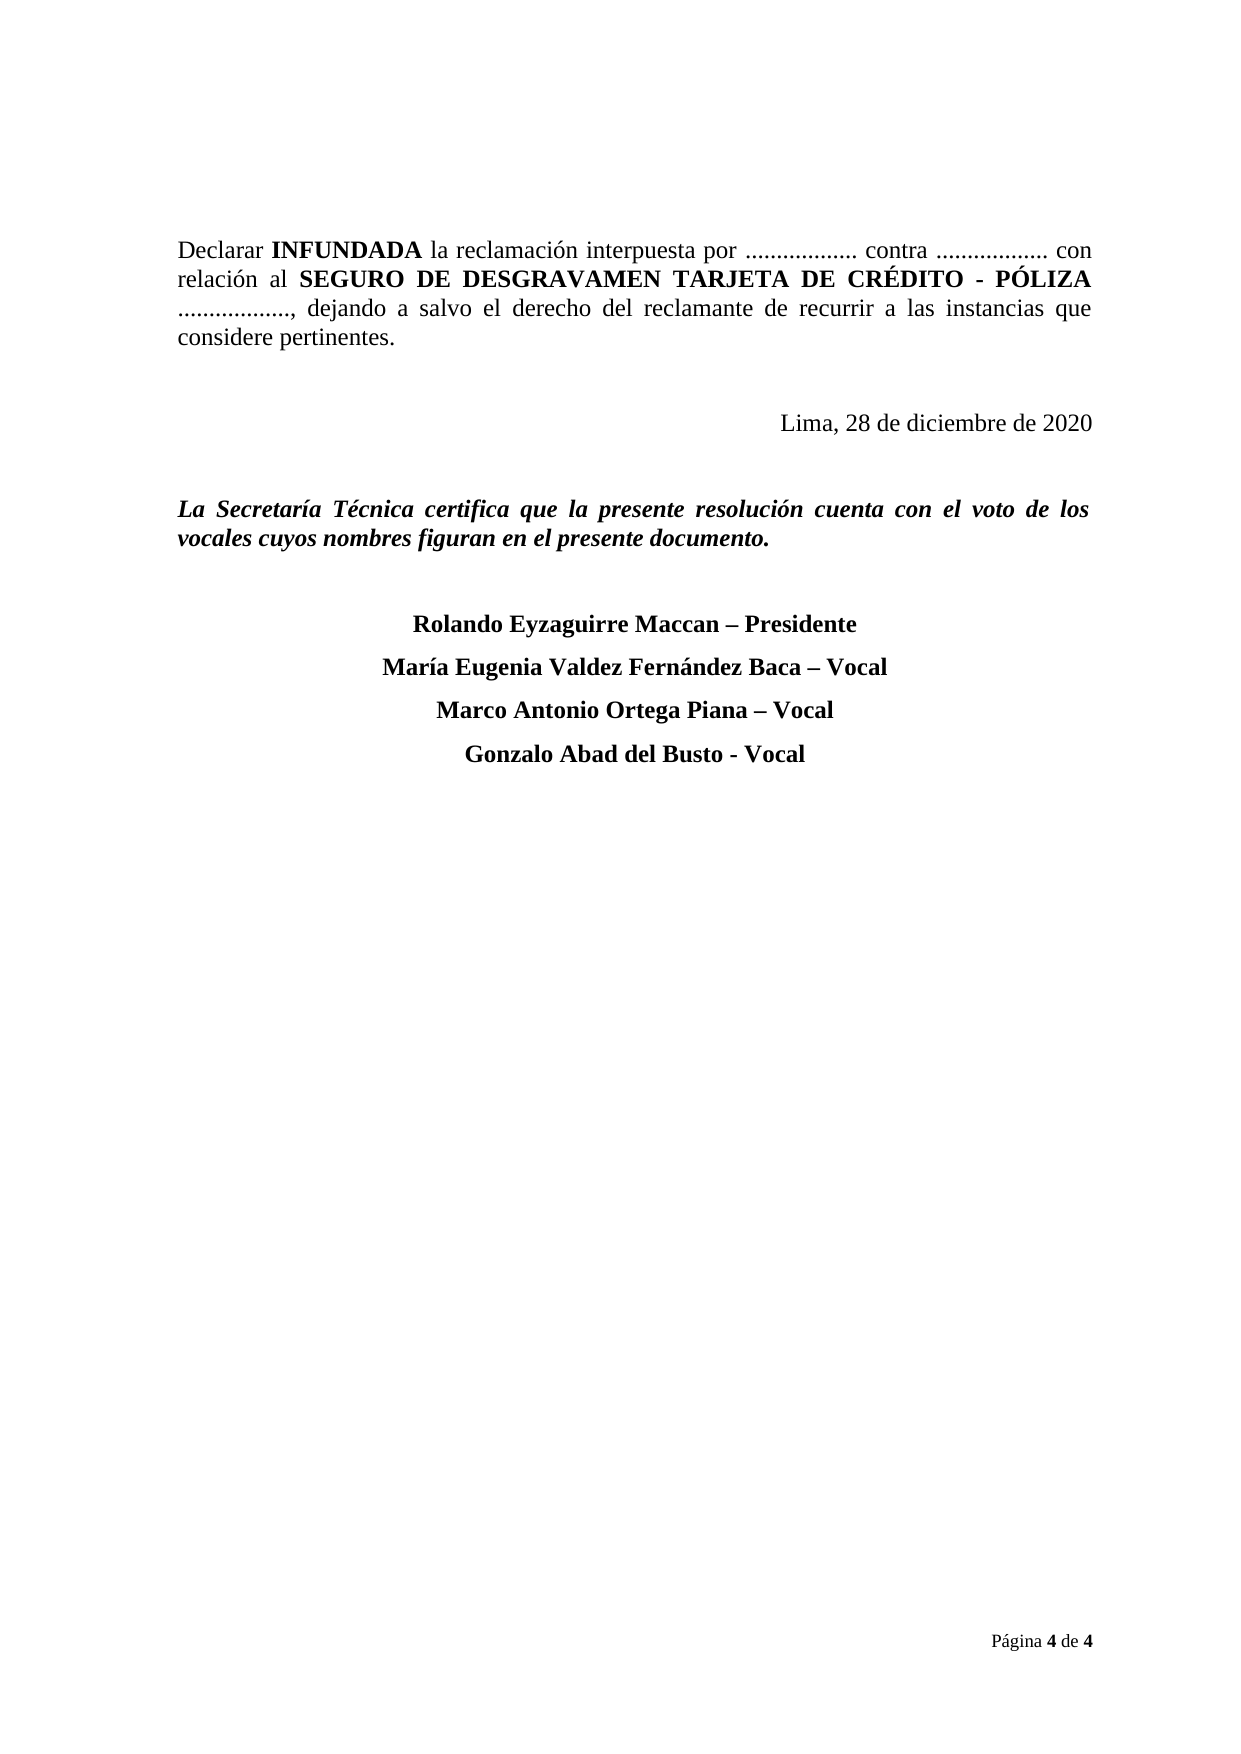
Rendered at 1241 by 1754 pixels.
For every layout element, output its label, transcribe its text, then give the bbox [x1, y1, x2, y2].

text Marco Antonio Ortega Piana – Vocal [177, 696, 1092, 724]
text Lima, 28 de diciembre de 2020 [177, 408, 1092, 437]
text Gonzalo Abad del Busto - Vocal [177, 739, 1092, 767]
text María Eugenia Valdez Fernández Baca – Vocal [177, 652, 1092, 681]
text La Secretaría Técnica certifica que la presente resolución cuenta con el voto de los vocales cuyos nombres figuran en el presente documento. [177, 494, 1092, 552]
text Declarar INFUNDADA la reclamación interpuesta por .................. contra .................. con relación al SEGURO DE DESGRAVAMEN TARJETA DE CRÉDITO - PÓLIZA .................., dejando a salvo el derecho del reclamante de recurrir a las instancias que considere pertinentes. [177, 236, 1092, 351]
text Rolando Eyzaguirre Maccan – Presidente [177, 609, 1092, 638]
